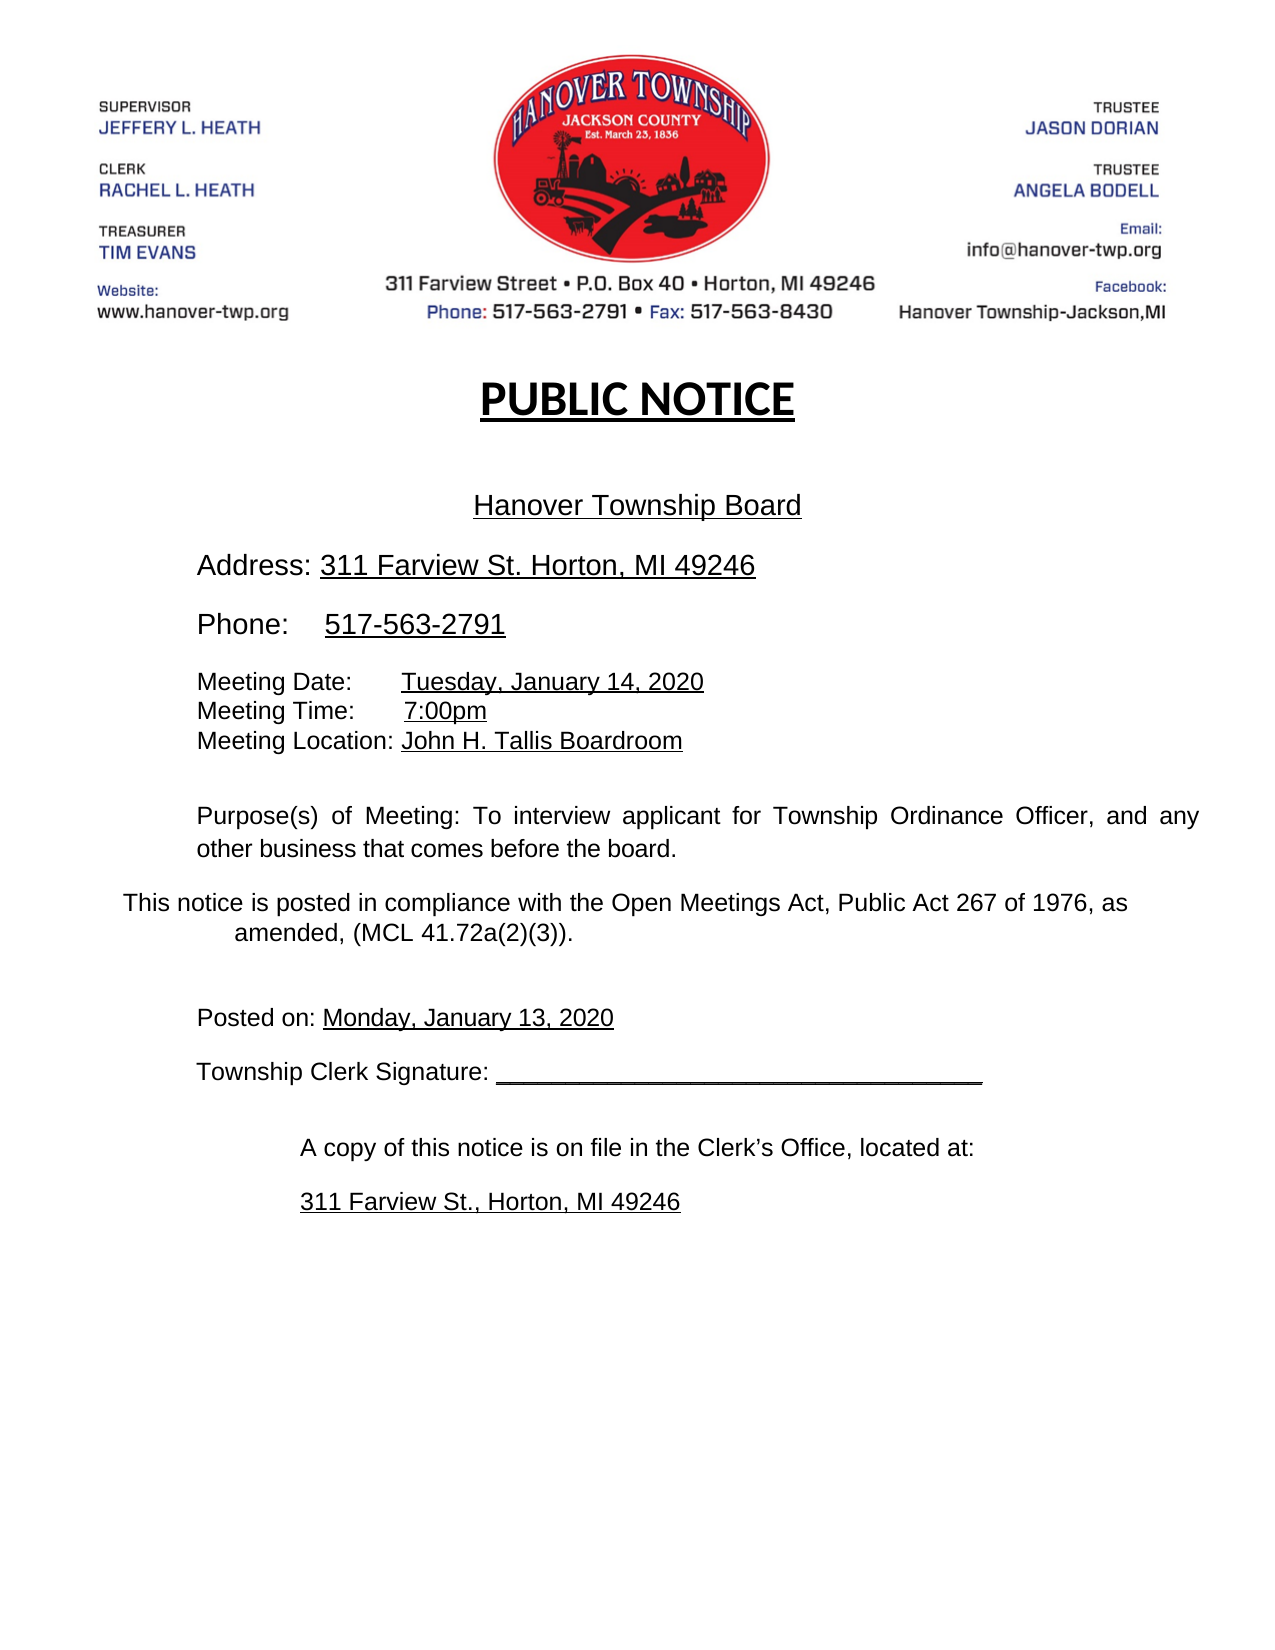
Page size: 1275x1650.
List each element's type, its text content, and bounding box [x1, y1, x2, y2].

text Hanover Township Board [75, 488, 1200, 522]
text This notice is posted in compliance with the Open Meetings Act, Public Act 267 of 1976, as amended, (MCL 41.72a(2)(3)). [123, 888, 1200, 947]
text Meeting Location: John H. Tallis Boardroom [197, 726, 1013, 754]
text Meeting Date: Tuesday, January 14, 2020 [197, 667, 1013, 695]
text Phone: 517-563-2791 [197, 607, 1200, 641]
text Purpose(s) of Meeting: To interview applicant for Township Ordinance Officer, and any other business that comes before the board. [196, 801, 1200, 863]
picture [93, 45, 1182, 330]
text A copy of this notice is on file in the Clerk’s Office, located at: [75, 1133, 1200, 1162]
text Posted on: Monday, January 13, 2020 [197, 1003, 1200, 1032]
text 311 Farview St., Horton, MI 49246 [225, 1187, 1200, 1216]
text Meeting Time: 7:00pm [197, 696, 1013, 725]
text PUBLIC NOTICE [75, 366, 1200, 427]
text Address: 311 Farview St. Horton, MI 49246 [197, 548, 1200, 581]
text Township Clerk Signature: ___________________________________ [196, 1057, 1200, 1086]
